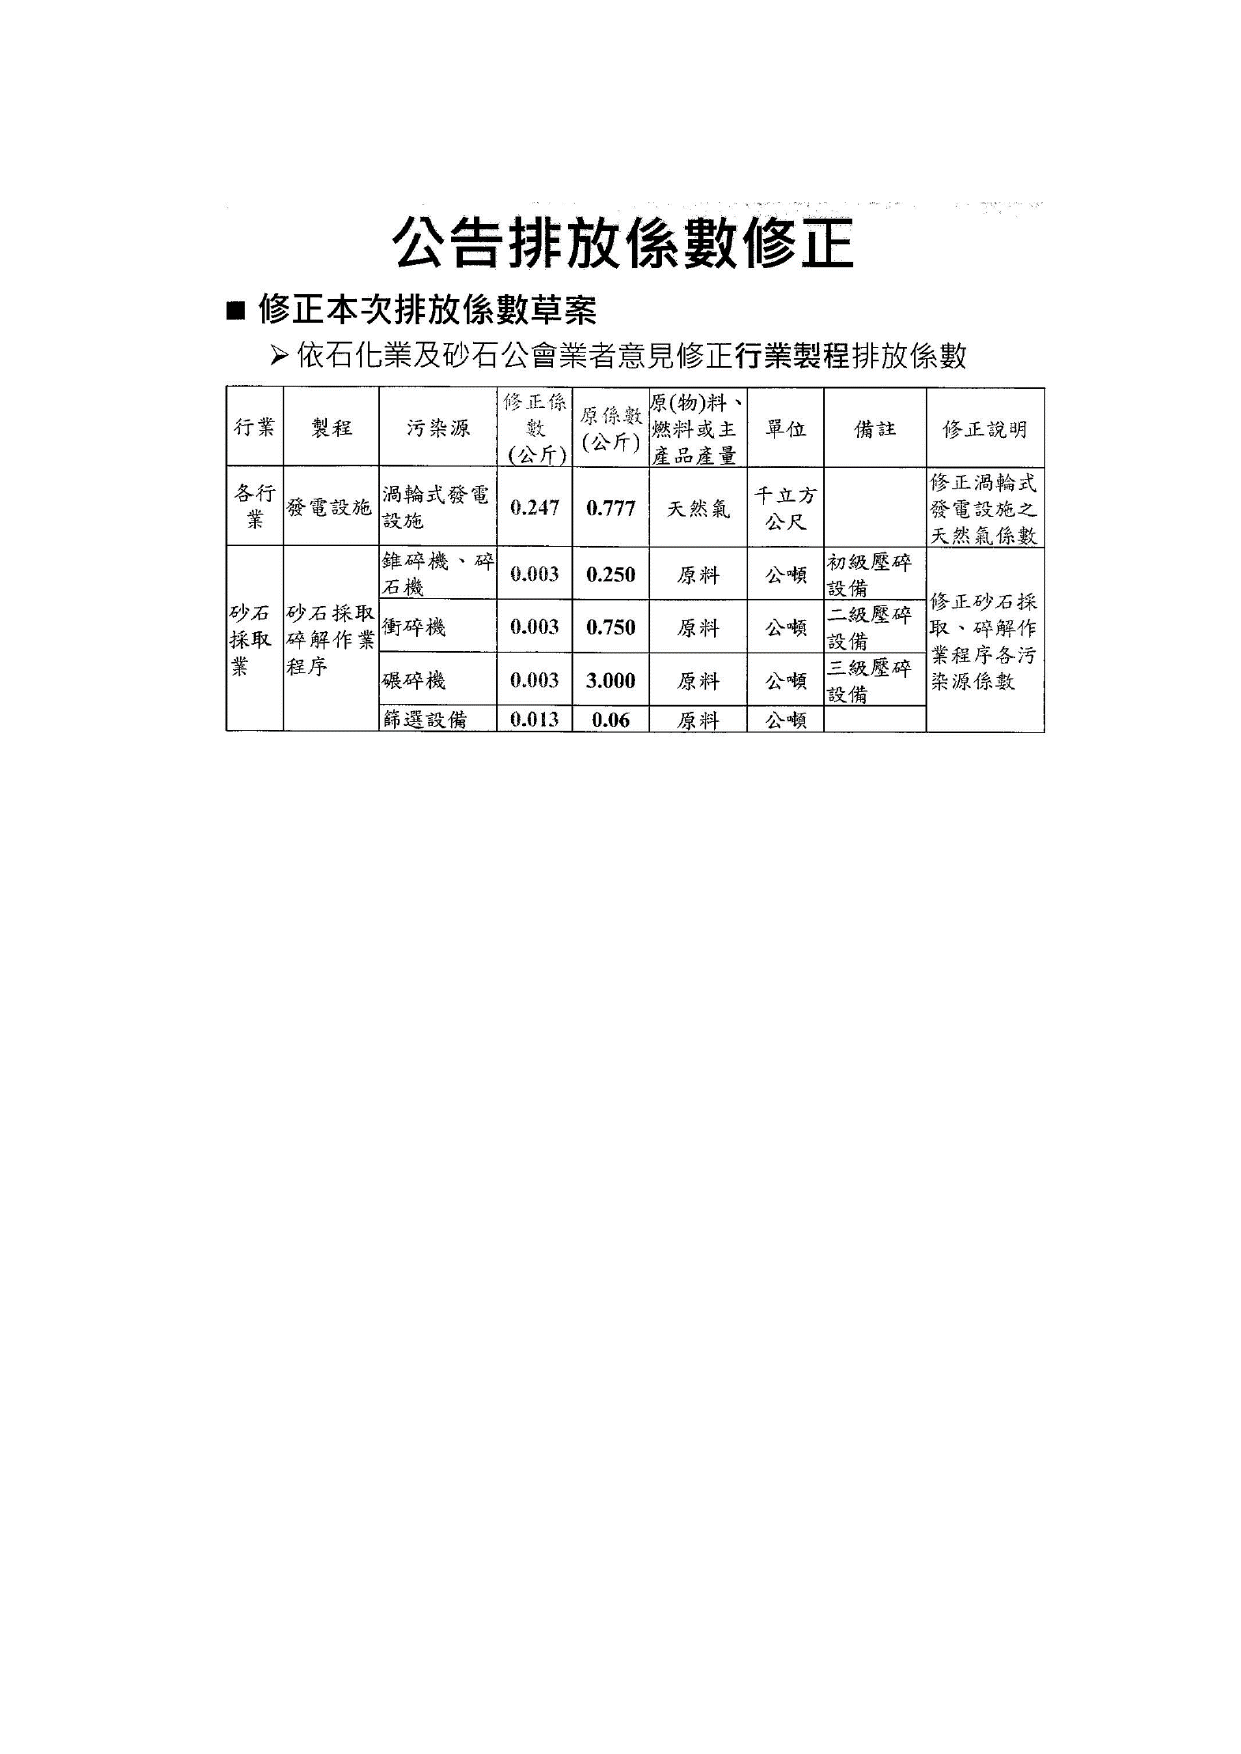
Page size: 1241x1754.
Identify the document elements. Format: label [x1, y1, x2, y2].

picture [187, 202, 1053, 752]
